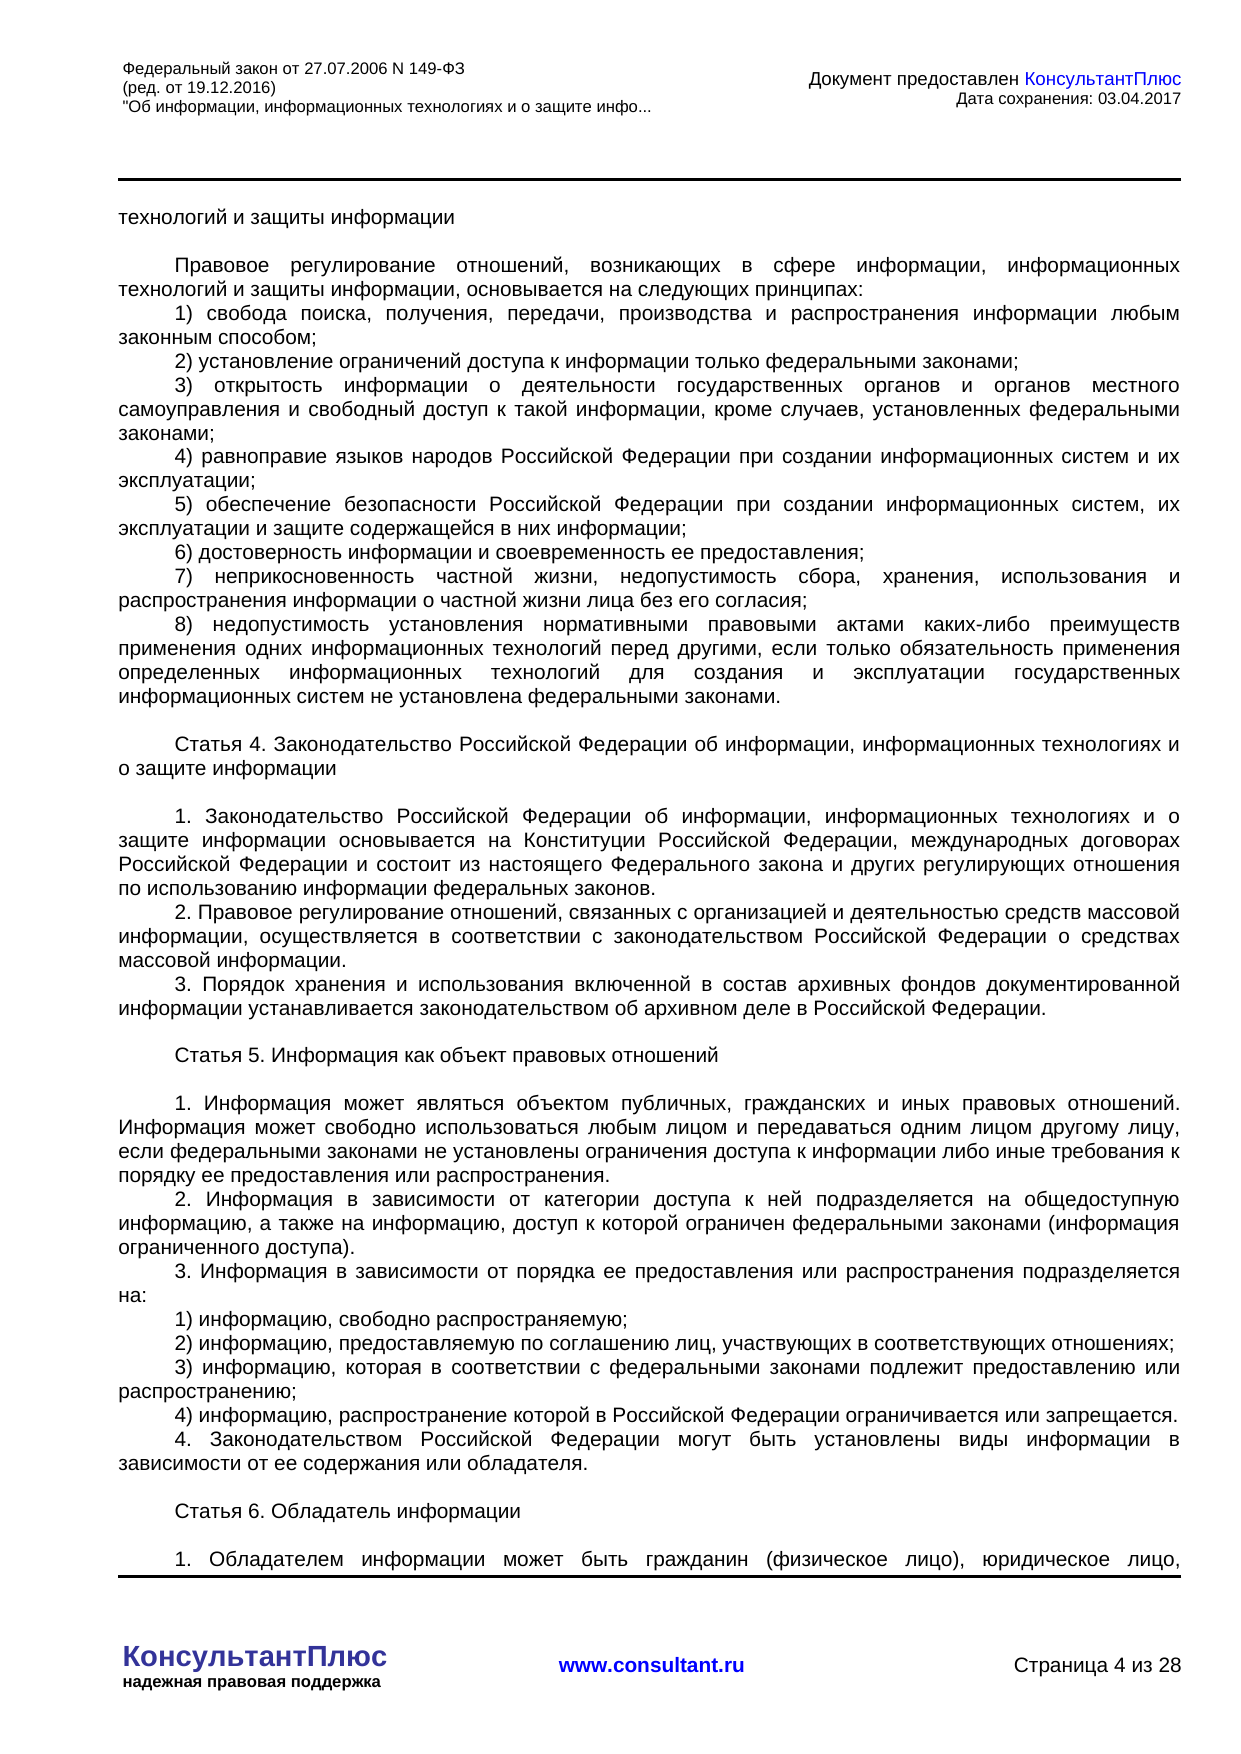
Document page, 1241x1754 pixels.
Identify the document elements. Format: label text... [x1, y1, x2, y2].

text 1) информацию, свободно распространяемую; [118, 1307, 1181, 1331]
text 5) обеспечение безопасности Российской Федерации при создании информационных систем, их эксплуатации и защите содержащейся в них информации; [118, 492, 1181, 540]
text 6) достоверность информации и своевременность ее предоставления; [118, 540, 1181, 564]
text 2) установление ограничений доступа к информации только федеральными законами; [118, 348, 1181, 372]
text 4) равноправие языков народов Российской Федерации при создании информационных систем и их эксплуатации; [118, 444, 1181, 492]
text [118, 205, 1181, 229]
text 3. Информация в зависимости от порядка ее предоставления или распространения подразделяется на: [118, 1259, 1181, 1307]
text 3) информацию, которая в соответствии с федеральными законами подлежит предоставлению или распространению; [118, 1355, 1181, 1403]
text 2) информацию, предоставляемую по соглашению лиц, участвующих в соответствующих отношениях; [118, 1331, 1181, 1355]
text 2. Информация в зависимости от категории доступа к ней подразделяется на общедоступную информацию, а также на информацию, доступ к которой ограничен федеральными законами (информация ограниченного доступа). [118, 1187, 1181, 1259]
text 3. Порядок хранения и использования включенной в состав архивных фондов документированной информации устанавливается законодательством об архивном деле в Российской Федерации. [118, 971, 1181, 1019]
text 3) открытость информации о деятельности государственных органов и органов местного самоуправления и свободный доступ к такой информации, кроме случаев, установленных федеральными законами; [118, 372, 1181, 444]
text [118, 1546, 1181, 1570]
text 2. Правовое регулирование отношений, связанных с организацией и деятельностью средств массовой информации, осуществляется в соответствии с законодательством Российской Федерации о средствах массовой информации. [118, 899, 1181, 971]
text 7) неприкосновенность частной жизни, недопустимость сбора, хранения, использования и распространения информации о частной жизни лица без его согласия; [118, 564, 1181, 612]
text Правовое регулирование отношений, возникающих в сфере информации, информационных технологий и защиты информации, основывается на следующих принципах: [118, 253, 1181, 301]
text Статья 5. Информация как объект правовых отношений [118, 1043, 1181, 1067]
text Статья 6. Обладатель информации [118, 1498, 1181, 1522]
text Статья 4. Законодательство Российской Федерации об информации, информационных технологиях и о защите информации [118, 732, 1181, 780]
text 1) свобода поиска, получения, передачи, производства и распространения информации любым законным способом; [118, 301, 1181, 348]
text 4. Законодательством Российской Федерации могут быть установлены виды информации в зависимости от ее содержания или обладателя. [118, 1427, 1181, 1474]
text 1. Информация может являться объектом публичных, гражданских и иных правовых отношений. Информация может свободно использоваться любым лицом и передаваться одним лицом другому лицу, если федеральными законами не установлены ограничения доступа к информации либо иные требования к порядку ее предоставления или распространения. [118, 1091, 1181, 1187]
text 8) недопустимость установления нормативными правовыми актами каких-либо преимуществ применения одних информационных технологий перед другими, если только обязательность применения определенных информационных технологий для создания и эксплуатации государственных информационных систем не установлена федеральными законами. [118, 612, 1181, 708]
text 4) информацию, распространение которой в Российской Федерации ограничивается или запрещается. [118, 1403, 1181, 1427]
text 1. Законодательство Российской Федерации об информации, информационных технологиях и о защите информации основывается на Конституции Российской Федерации, международных договорах Российской Федерации и состоит из настоящего Федерального закона и других регулирующих отношения по использованию информации федеральных законов. [118, 804, 1181, 899]
